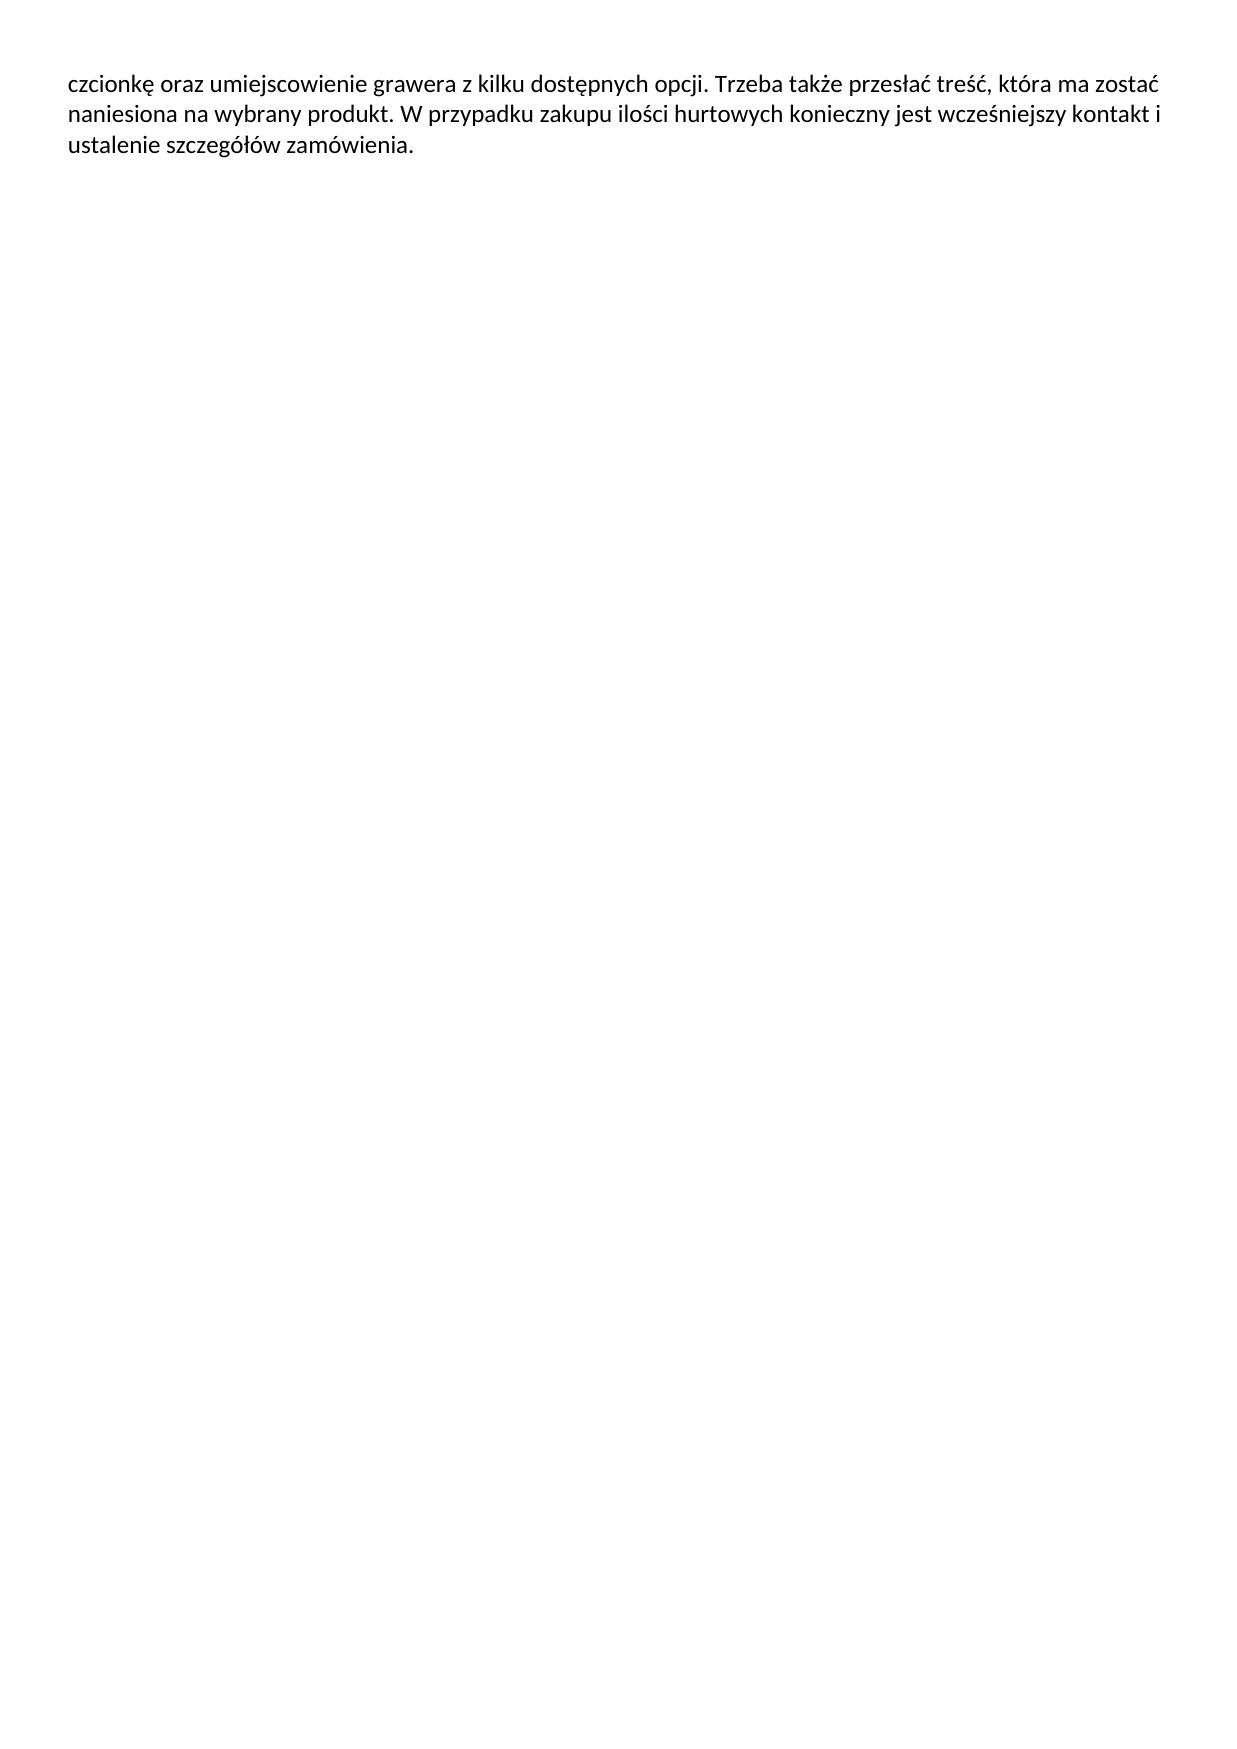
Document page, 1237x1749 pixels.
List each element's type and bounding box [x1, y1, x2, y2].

text [68, 68, 1169, 159]
